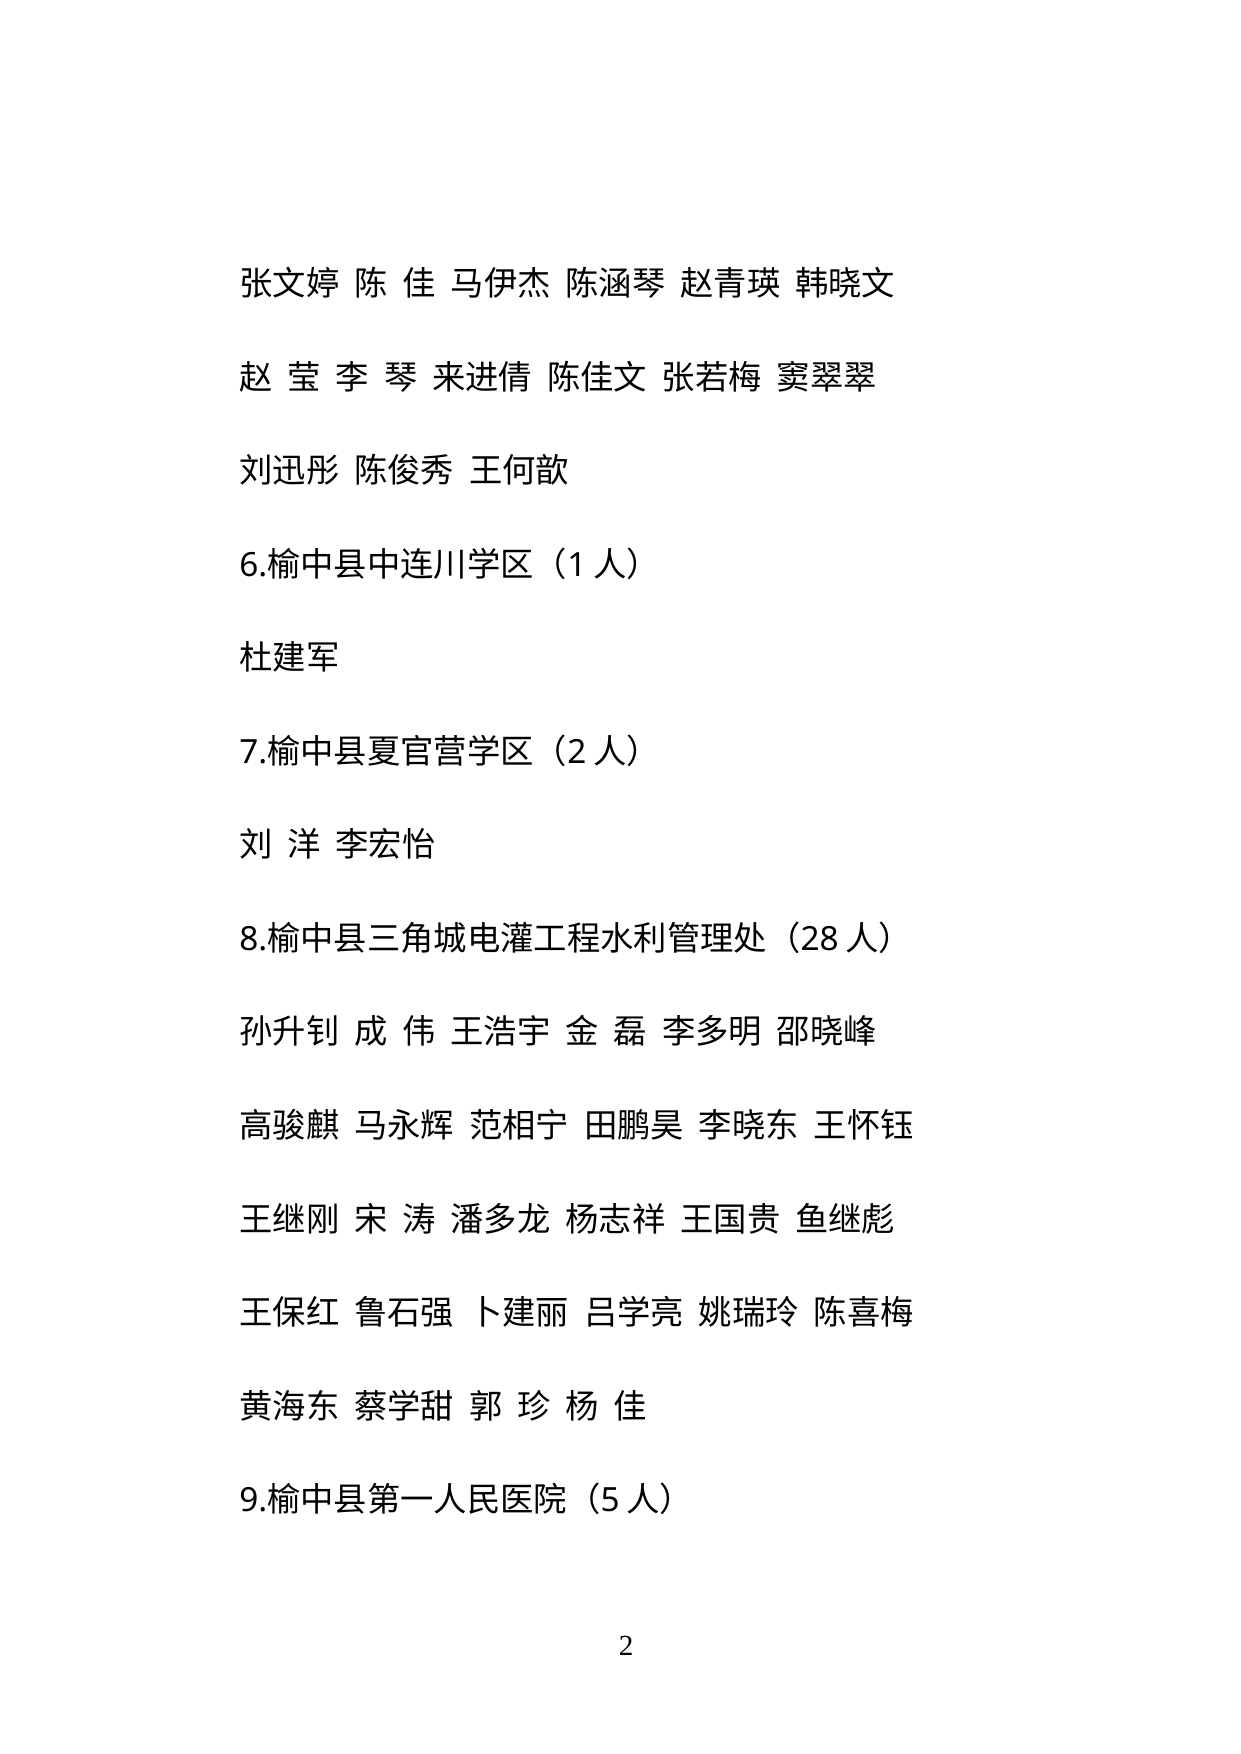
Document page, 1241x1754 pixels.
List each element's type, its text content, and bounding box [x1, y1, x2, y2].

text 赵 莹 李 琴 来进倩 陈佳文 张若梅 窦翠翠 [165, 328, 1087, 421]
text 8.榆中县三角城电灌工程水利管理处（28人） [165, 889, 1087, 983]
text 刘 洋 李宏怡 [165, 796, 1087, 889]
text 刘迅彤 陈俊秀 王何歆 [165, 421, 1087, 515]
text 高骏麒 马永辉 范相宁 田鹏昊 李晓东 王怀钰 [165, 1076, 1087, 1170]
text 张文婷 陈 佳 马伊杰 陈涵琴 赵青瑛 韩晓文 [165, 234, 1087, 328]
text 黄海东 蔡学甜 郭 珍 杨 佳 [165, 1357, 1087, 1450]
text 9.榆中县第一人民医院（5人） [165, 1450, 1087, 1544]
text 王继刚 宋 涛 潘多龙 杨志祥 王国贵 鱼继彪 [165, 1170, 1087, 1263]
text 7.榆中县夏官营学区（2人） [165, 702, 1087, 796]
text 孙升钊 成 伟 王浩宇 金 磊 李多明 邵晓峰 [165, 983, 1087, 1076]
text 6.榆中县中连川学区（1人） [165, 515, 1087, 608]
text 王保红 鲁石强 卜建丽 吕学亮 姚瑞玲 陈喜梅 [165, 1263, 1087, 1357]
text 杜建军 [165, 608, 1087, 702]
